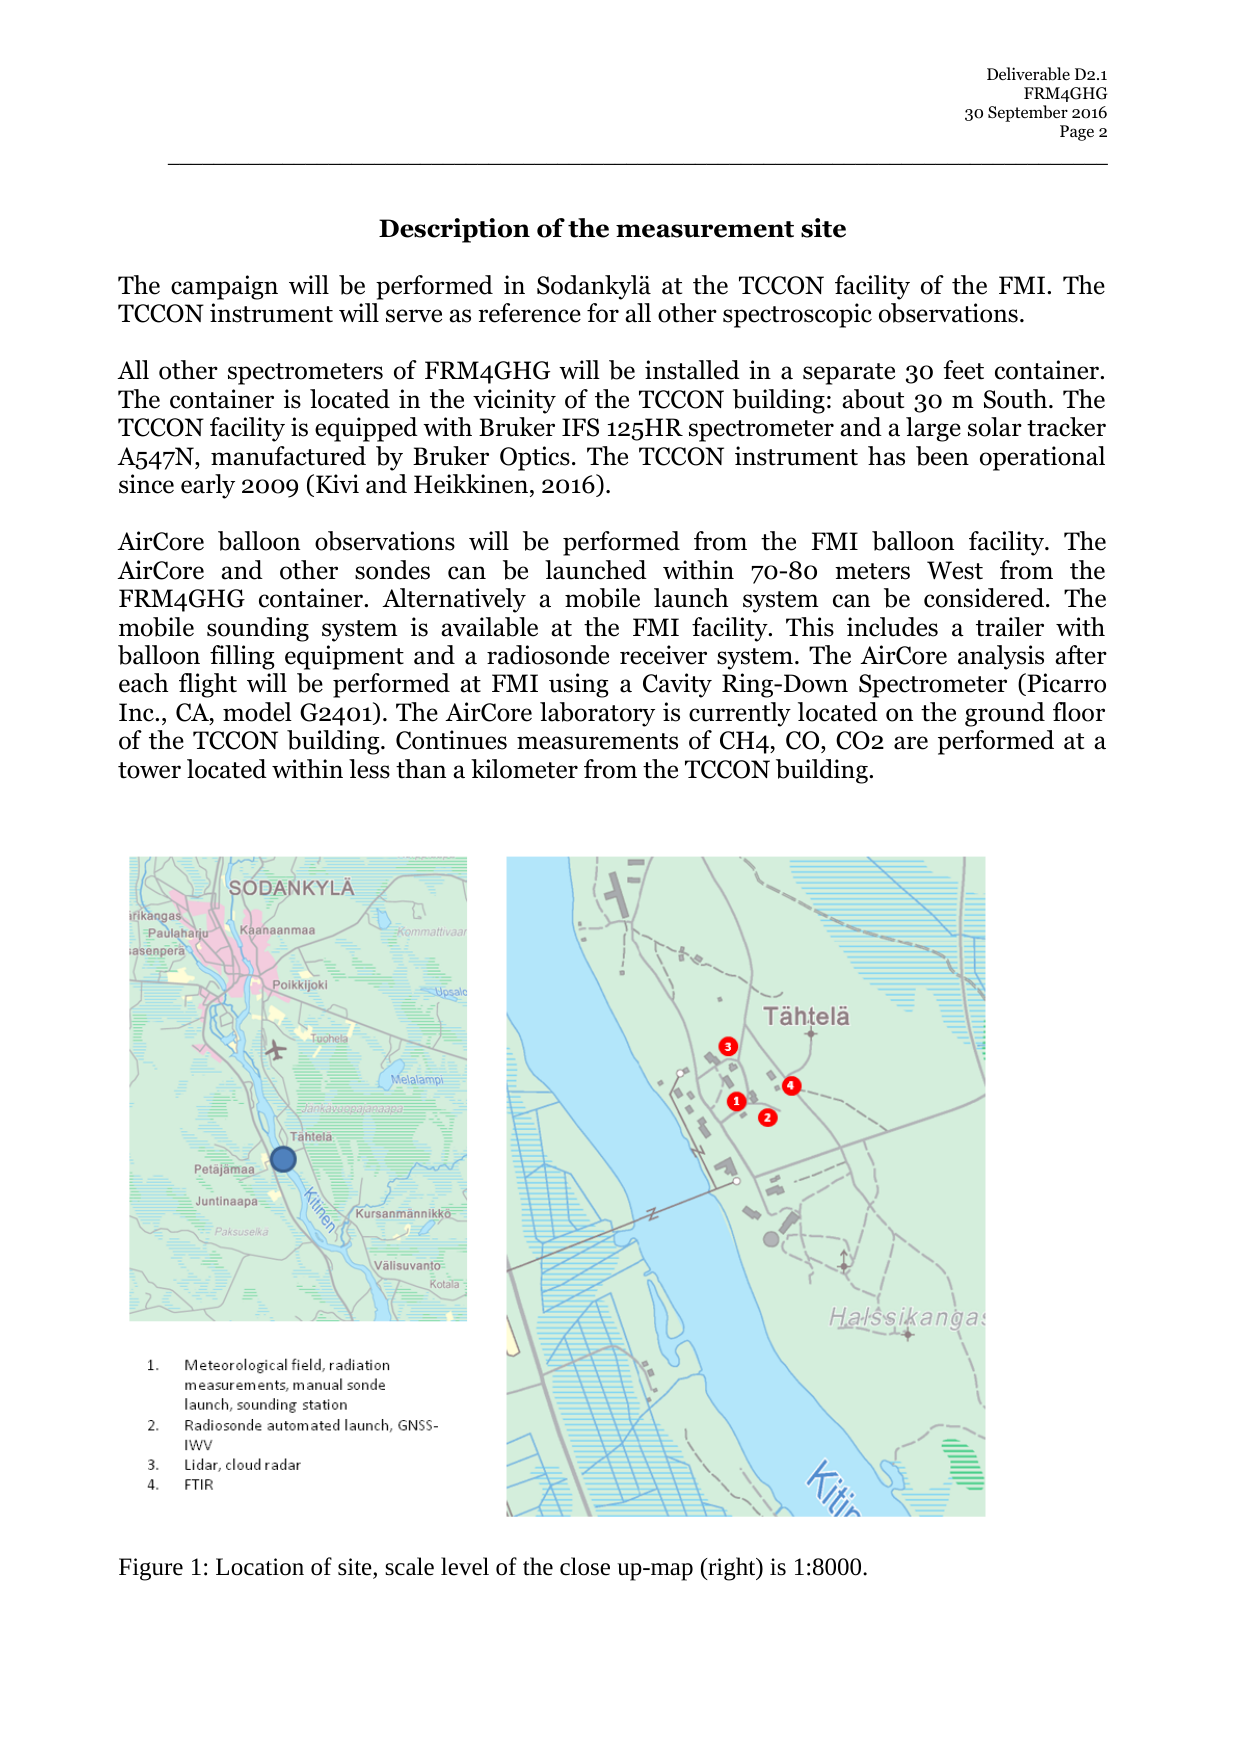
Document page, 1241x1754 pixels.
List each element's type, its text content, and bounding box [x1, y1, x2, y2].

text The campaign will be performed in Sodankylä at the TCCON facility of the FMI. The TCCON instrument will serve as reference for all other spectroscopic observations. [118, 272, 1107, 328]
text All other spectrometers of FRM4GHG will be installed in a separate 30 feet container. The container is located in the vicinity of the TCCON building: about 30 m South. The TCCON facility is equipped with Bruker IFS 125HR spectrometer and a large solar tracker A547N, manufactured by Bruker Optics. The TCCON instrument has been operational since early 2009 (Kivi and Heikkinen, 2016). [118, 357, 1107, 499]
text AirCore balloon observations will be performed from the FMI balloon facility. The AirCore and other sondes can be launched within 70-80 meters West from the FRM4GHG container. Alternatively a mobile launch system can be considered. The mobile sounding system is available at the FMI facility. This includes a trailer with balloon filling equipment and a radiosonde receiver system. The AirCore analysis after each flight will be performed at FMI using a Cavity Ring-Down Spectrometer (Picarro Inc., CA, model G2401). The AirCore laboratory is currently located on the ground floor of the TCCON building. Continues measurements of CH4, CO, CO2 are performed at a tower located within less than a kilometer from the TCCON building. [118, 528, 1107, 784]
text Description of the measurement site [118, 215, 1107, 243]
picture [118, 840, 999, 1524]
text Figure 1: Location of site, scale level of the close up-map (right) is 1:8000. [118, 1552, 1107, 1581]
